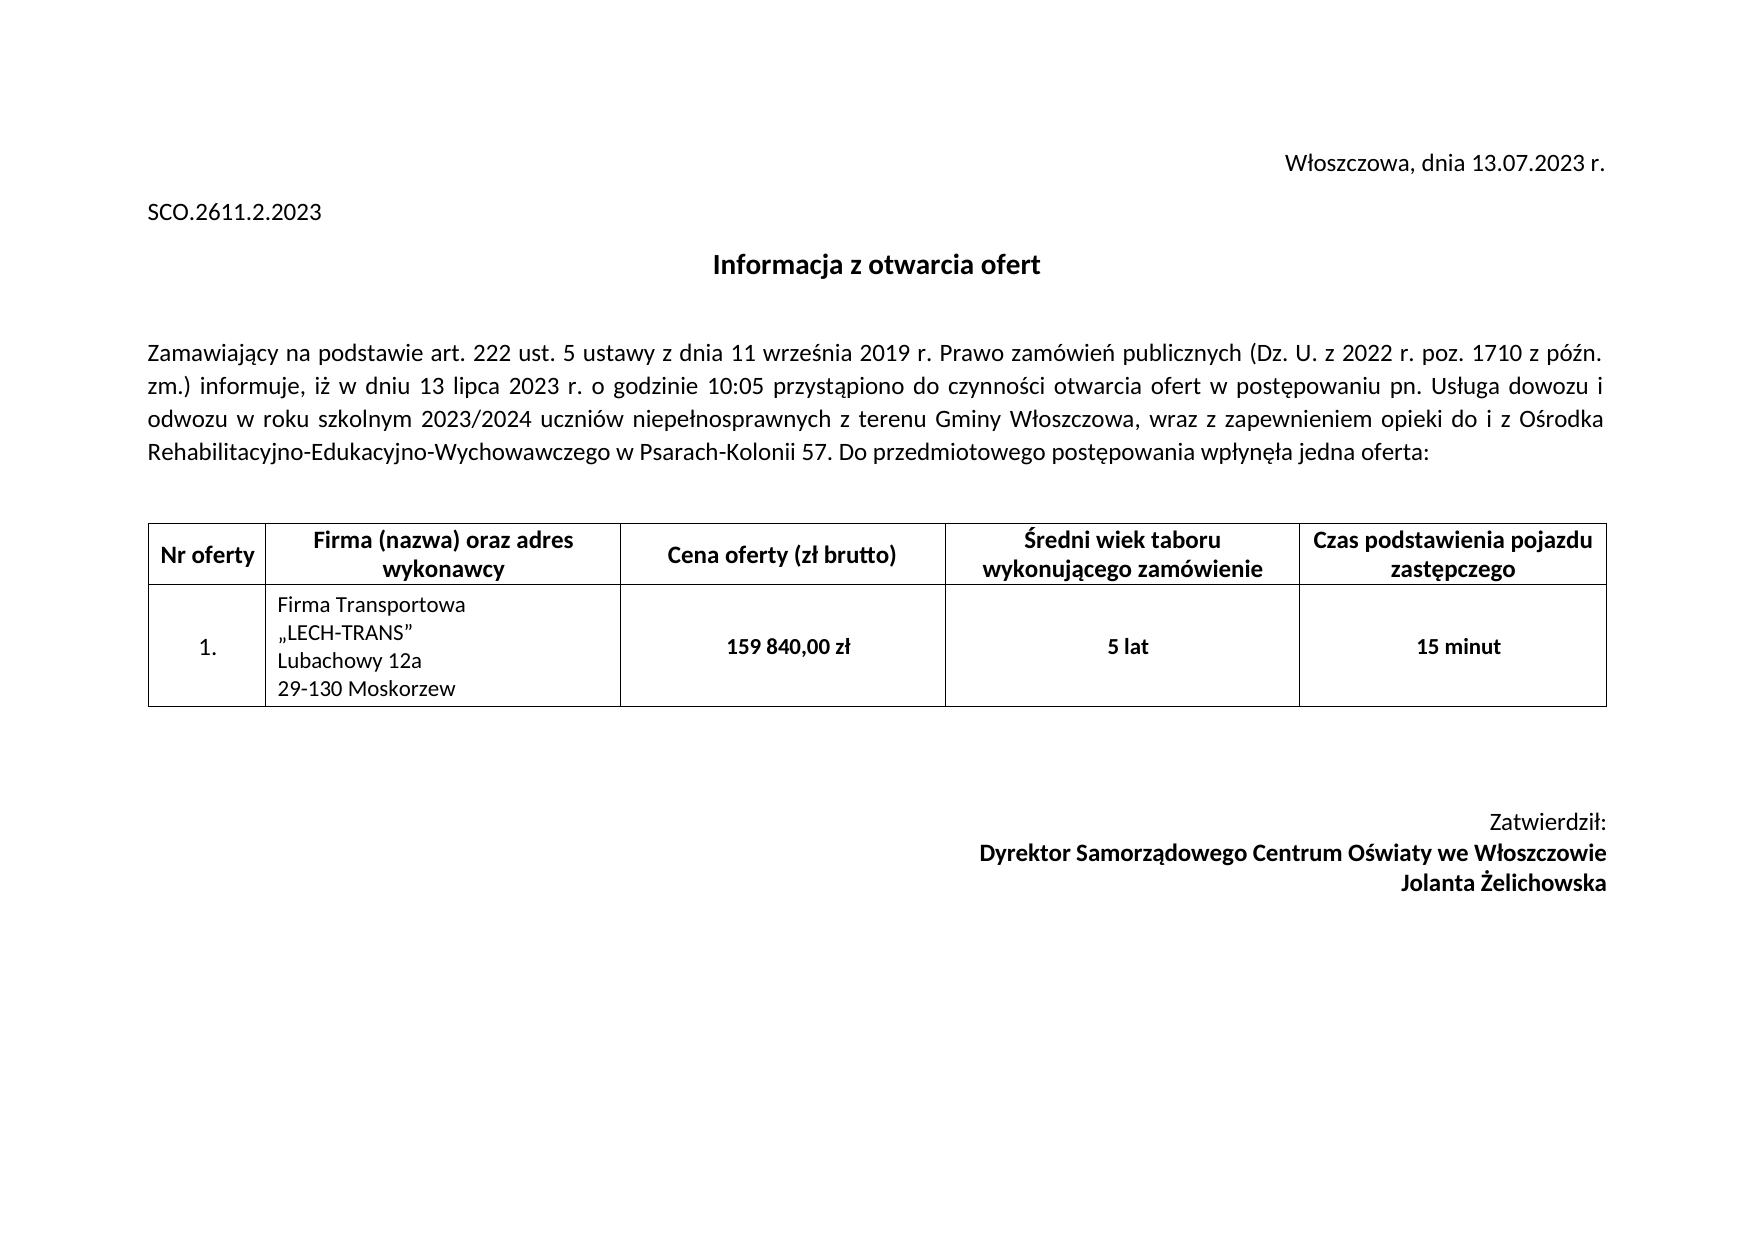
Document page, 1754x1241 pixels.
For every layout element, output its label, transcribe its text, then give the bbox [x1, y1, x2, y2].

table_cell 15 minut [1300, 585, 1606, 706]
text Włoszczowa, dnia 13.07.2023 r. [1285, 147, 1618, 177]
text SCO.2611.2.2023 [147, 197, 326, 227]
text Dyrektor Samorządowego Centrum Oświaty we Włoszczowie [135, 837, 1607, 867]
table_header Czas podstawienia pojazdu zastępczego [1300, 524, 1606, 584]
text Zamawiający na podstawie art. 222 ust. 5 ustawy z dnia 11 września 2019 r. Prawo zamówień publicznych (Dz. U. z 2022 r. poz. 1710 z późn. zm.) informuje, iż w dniu 13 lipca 2023 r. o godzinie 10:05 przystąpiono do czynności otwarcia ofert w postępowaniu pn. Usługa dowozu i odwozu w roku szkolnym 2023/2024 uczniów niepełnosprawnych z terenu Gminy Włoszczowa, wraz z zapewnieniem opieki do i z Ośrodka Rehabilitacyjno-Edukacyjno-Wychowawczego w Psarach-Kolonii 57. Do przedmiotowego postępowania wpłynęła jedna oferta: [147, 337, 1607, 466]
table_header Średni wiek taboru wykonującego zamówienie [946, 524, 1299, 584]
table_cell 1. [149, 585, 265, 706]
table_header Nr oferty [149, 524, 265, 584]
table_cell 5 lat [946, 585, 1299, 706]
table_header Cena oferty (zł brutto) [621, 524, 945, 584]
text Jolanta Żelichowska [135, 867, 1607, 898]
text Zatwierdził: [135, 806, 1607, 837]
table_cell 159 840,00 zł [621, 585, 945, 706]
title Informacja z otwarcia ofert [713, 246, 1045, 282]
table_header Firma (nazwa) oraz adres wykonawcy [266, 524, 620, 584]
table_cell Firma Transportowa „LECH-TRANS” Lubachowy 12a 29-130 Moskorzew [266, 585, 620, 706]
